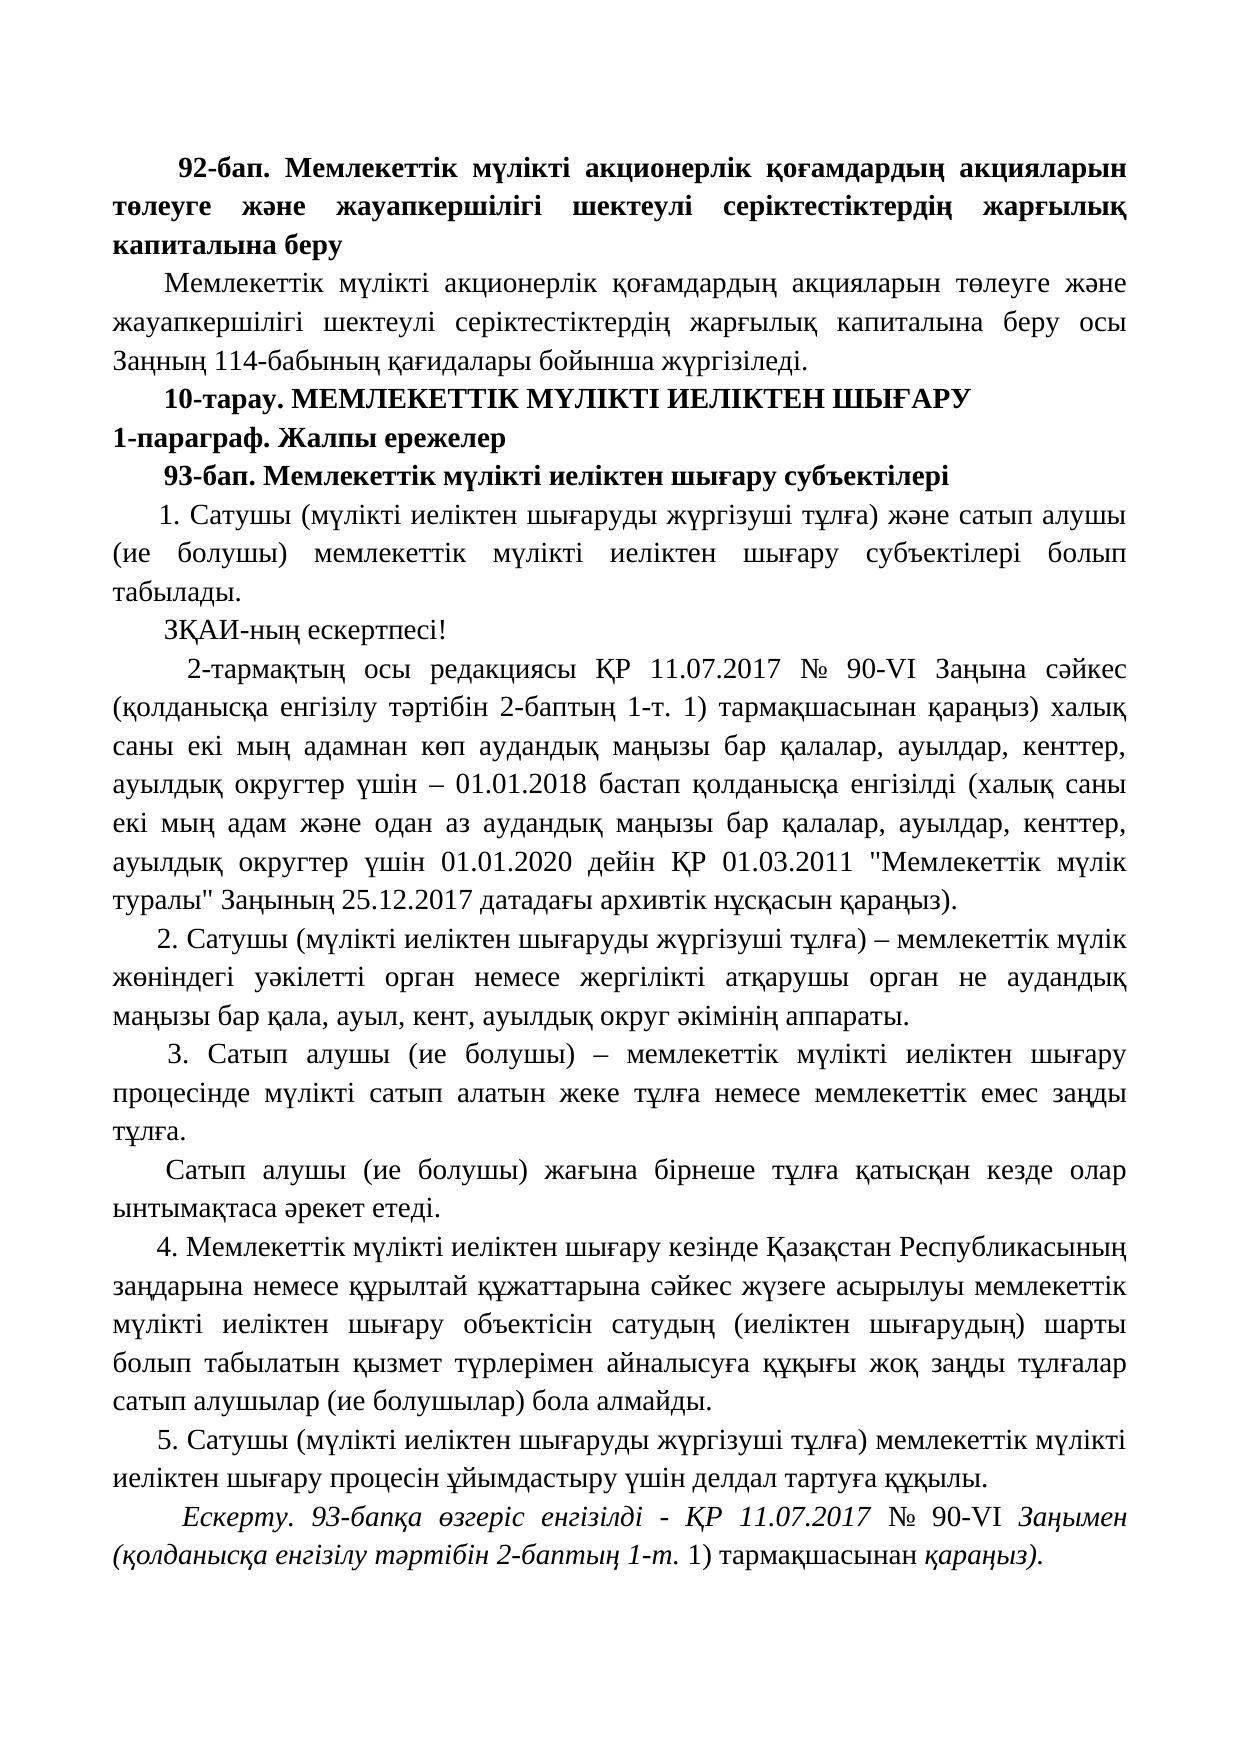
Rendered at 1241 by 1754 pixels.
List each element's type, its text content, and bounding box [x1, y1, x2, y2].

text ЗҚАИ-ның ескертпесі! [112, 612, 1128, 646]
text 92-бап. Мемлекеттік мүлікті акционерлік қоғамдардың акцияларын төлеуге және жауапкершілігі шектеулі серіктестіктердің жарғылық капиталына беру [112, 150, 1128, 261]
text 10-тарау. МЕМЛЕКЕТТІК МҮЛІКТІ ИЕЛІКТЕН ШЫҒАРУ [112, 381, 1128, 415]
text 1. Сатушы (мүлікті иеліктен шығаруды жүргізуші тұлға) және сатып алушы (ие болушы) мемлекеттік мүлікті иеліктен шығару субъектiлерi болып табылады. [112, 497, 1128, 607]
text Ескерту. 93-бапқа өзгеріс енгізілді - ҚР 11.07.2017 № 90-VI Заңымен (қолданысқа енгізілу тәртібін 2-баптың 1-т. 1) тармақшасынан қараңыз). [112, 1499, 1128, 1571]
text 2-тармақтың осы редакциясы ҚР 11.07.2017 № 90-VI Заңына сәйкес (қолданысқа енгізілу тәртібін 2-баптың 1-т. 1) тармақшасынан қараңыз) халық саны екі мың адамнан көп аудандық маңызы бар қалалар, ауылдар, кенттер, ауылдық округтер үшін – 01.01.2018 бастап қолданысқа енгізілді (халық саны екі мың адам және одан аз аудандық маңызы бар қалалар, ауылдар, кенттер, ауылдық округтер үшін 01.01.2020 дейін ҚР 01.03.2011 "Мемлекеттік мүлік туралы" Заңының 25.12.2017 датадағы архивтік нұсқасын қараңыз). [112, 651, 1128, 916]
text 1-параграф. Жалпы ережелер [112, 420, 1128, 453]
text 4. Мемлекеттік мүлікті иеліктен шығару кезінде Қазақстан Республикасының заңдарына немесе құрылтай құжаттарына сәйкес жүзеге асырылуы мемлекеттік мүлікті иеліктен шығару объектісін сатудың (иеліктен шығарудың) шарты болып табылатын қызмет түрлерімен айналысуға құқығы жоқ заңды тұлғалар сатып алушылар (ие болушылар) бола алмайды. [112, 1229, 1128, 1417]
text Мемлекеттік мүлікті акционерлік қоғамдардың акцияларын төлеуге және жауапкершілігі шектеулі серіктестіктердің жарғылық капиталына беру осы Заңның 114-бабының қағидалары бойынша жүргізіледі. [112, 266, 1128, 376]
text 3. Сатып алушы (ие болушы) – мемлекеттік мүлікті иеліктен шығару процесінде мүлiктi сатып алатын жеке тұлға немесе мемлекеттiк емес заңды тұлға. [112, 1036, 1128, 1147]
text 5. Сатушы (мүлікті иеліктен шығаруды жүргізуші тұлға) мемлекеттік мүлікті иеліктен шығару процесін ұйымдастыру үшін делдал тартуға құқылы. [112, 1422, 1128, 1494]
text Сатып алушы (ие болушы) жағына бiрнеше тұлға қатысқан кезде олар ынтымақтаса әрекет етеді. [112, 1152, 1128, 1224]
text 2. Сатушы (мүлікті иеліктен шығаруды жүргізуші тұлға) – мемлекеттік мүлік жөніндегі уәкілетті орган немесе жергілікті атқарушы орган не аудандық маңызы бар қала, ауыл, кент, ауылдық округ әкімінің аппараты. [112, 921, 1128, 1031]
text 93-бап. Мемлекеттік мүлікті иеліктен шығару субъектiлерi [112, 458, 1128, 492]
